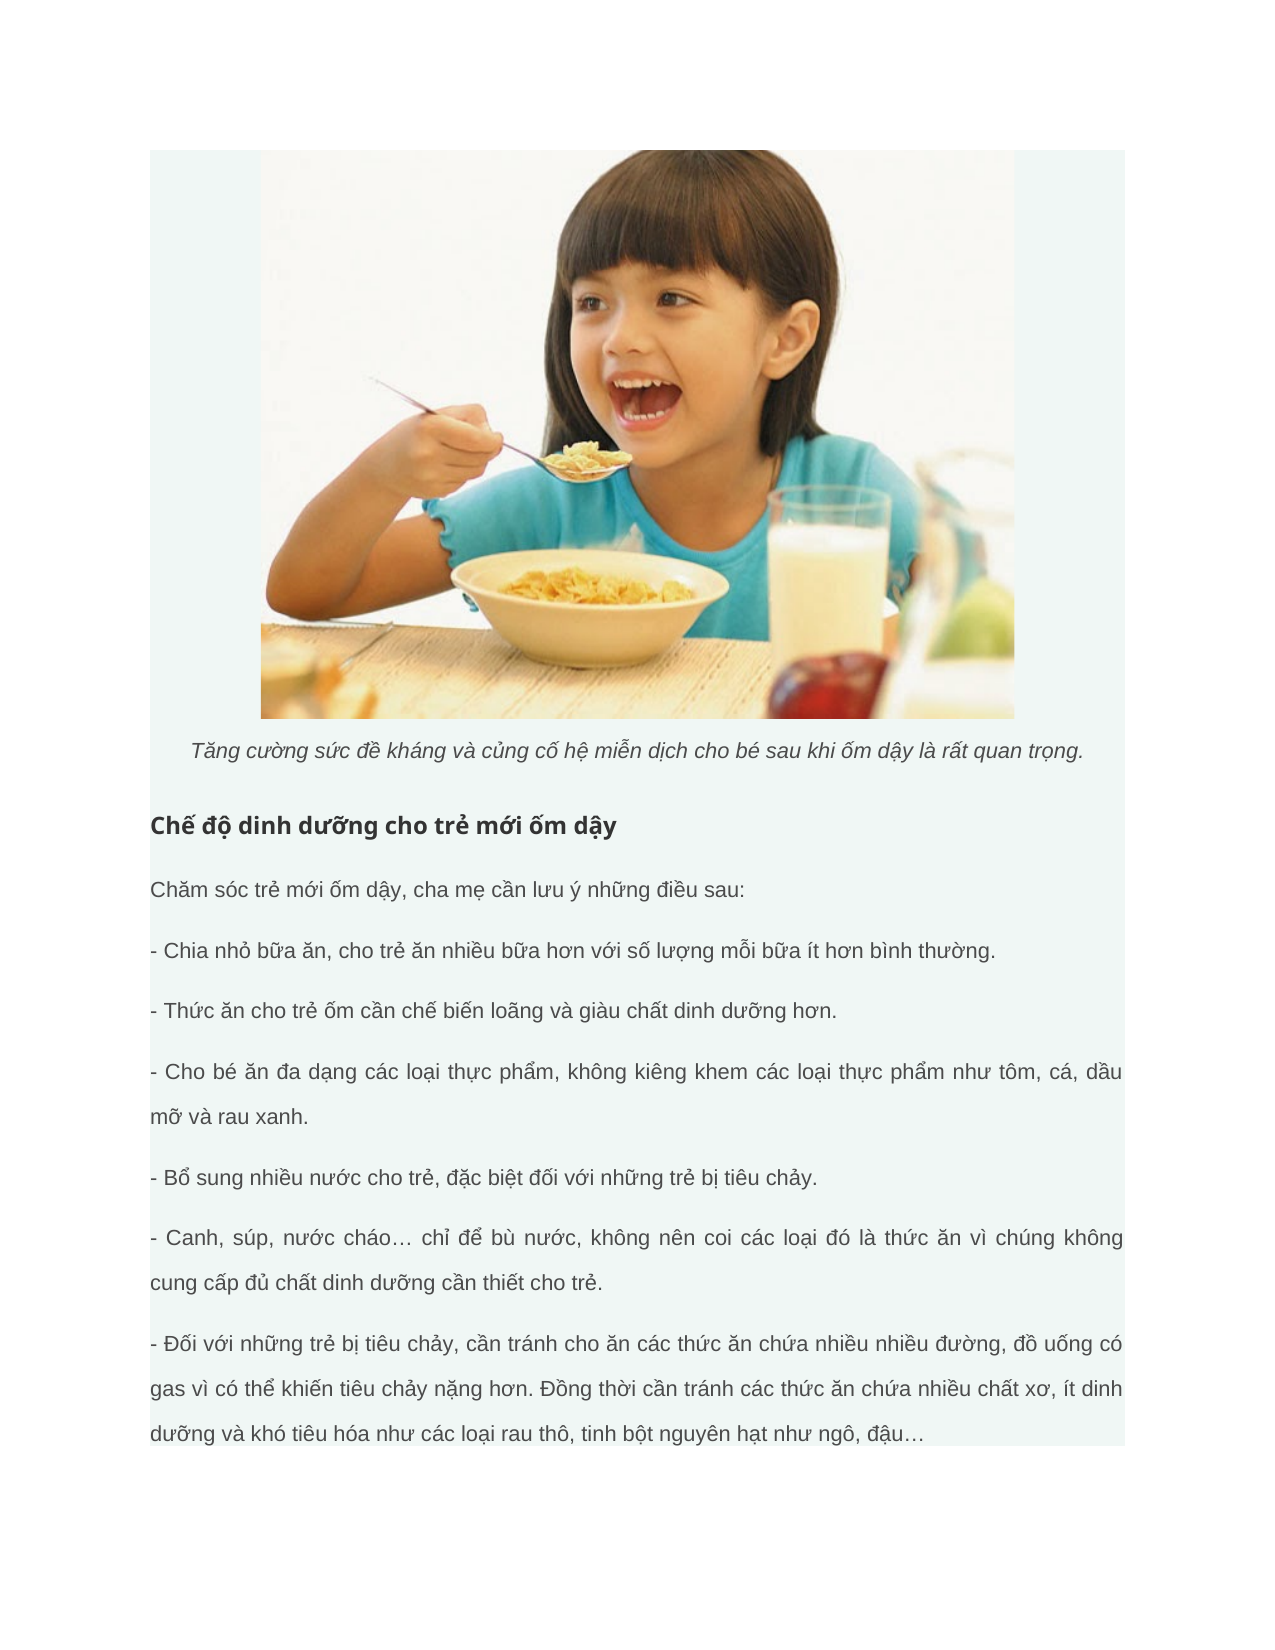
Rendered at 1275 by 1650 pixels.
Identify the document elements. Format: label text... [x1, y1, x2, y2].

text - Đối với những trẻ bị tiêu chảy, cần tránh cho ăn các thức ăn chứa nhiều nhiều đường, đồ uống có gas vì có thể khiến tiêu chảy nặng hơn. Đồng thời cần tránh các thức ăn chứa nhiều chất xơ, ít dinh dưỡng và khó tiêu hóa như các loại rau thô, tinh bột nguyên hạt như ngô, đậu… [150, 1311, 1125, 1446]
text Tăng cường sức đề kháng và củng cố hệ miễn dịch cho bé sau khi ốm dậy là rất quan trọng. [150, 718, 1125, 763]
text - Thức ăn cho trẻ ốm cần chế biến loãng và giàu chất dinh dưỡng hơn. [150, 978, 1125, 1023]
text - Bổ sung nhiều nước cho trẻ, đặc biệt đối với những trẻ bị tiêu chảy. [150, 1144, 1125, 1189]
picture [260, 150, 1015, 719]
text - Chia nhỏ bữa ăn, cho trẻ ăn nhiều bữa hơn với số lượng mỗi bữa ít hơn bình thường. [150, 918, 1125, 963]
text - Cho bé ăn đa dạng các loại thực phẩm, không kiêng khem các loại thực phẩm như tôm, cá, dầu mỡ và rau xanh. [150, 1039, 1125, 1129]
text Chăm sóc trẻ mới ốm dậy, cha mẹ cần lưu ý những điều sau: [150, 857, 1125, 902]
text - Canh, súp, nước cháo… chỉ để bù nước, không nên coi các loại đó là thức ăn vì chúng không cung cấp đủ chất dinh dưỡng cần thiết cho trẻ. [150, 1205, 1125, 1295]
text Chế độ dinh dưỡng cho trẻ mới ốm dậy [150, 779, 1125, 841]
